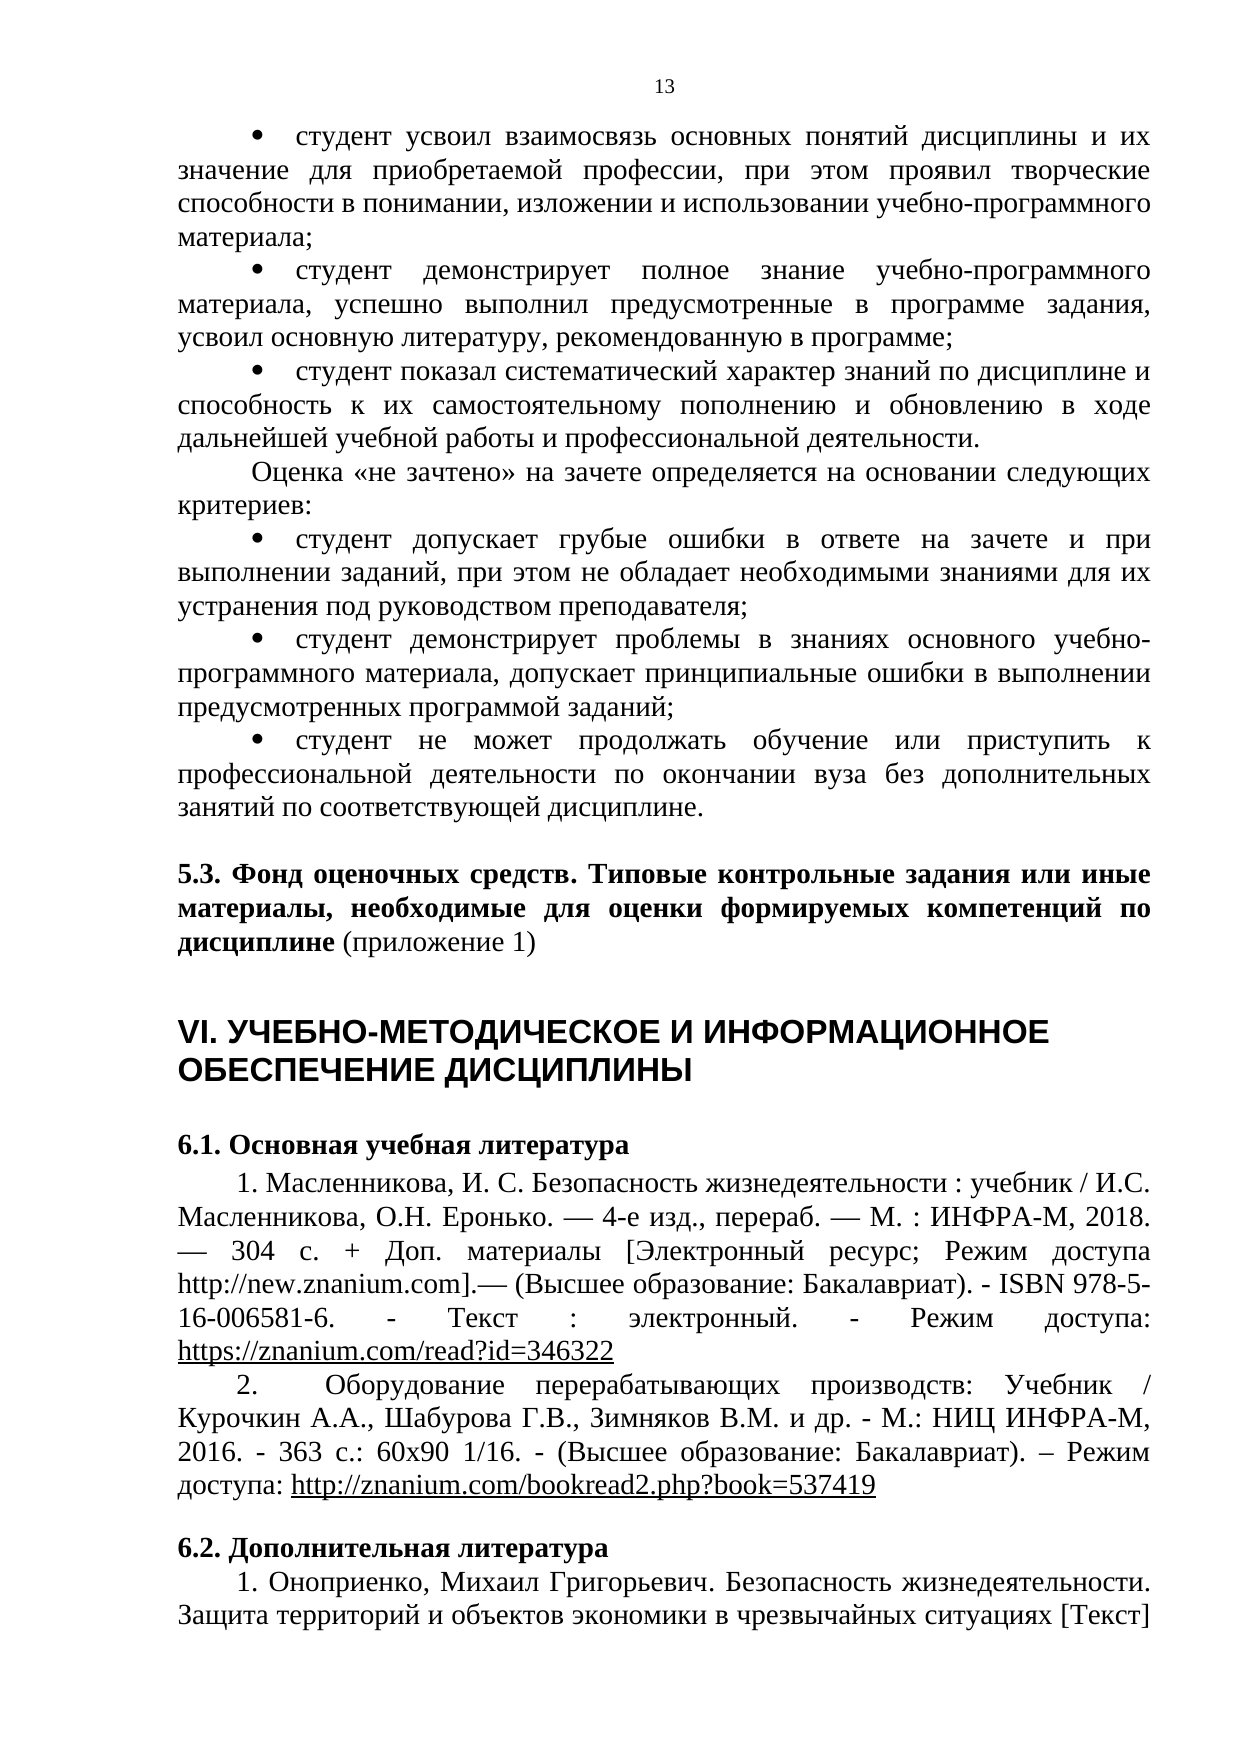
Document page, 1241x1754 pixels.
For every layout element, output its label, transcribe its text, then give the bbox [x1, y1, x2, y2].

text Оценка «не зачтено» на зачете определяется на основании следующих критериев: [177, 454, 1152, 521]
list студент не может продолжать обучение или приступить к профессиональной деятельности по окончании вуза без дополнительных занятий по соответствующей дисциплине. [177, 722, 1152, 823]
text 6.2. Дополнительная литература [177, 1530, 1152, 1564]
list 1. Масленникова, И. С. Безопасность жизнедеятельности : учебник / И.С. Масленникова, О.Н. Еронько. — 4-е изд., перераб. — М. : ИНФРА-М, 2018. — 304 с. + Доп. материалы [Электронный ресурс; Режим доступа http://new.znanium.com].— (Высшее образование: Бакалавриат). - ISBN 978-5-16-006581-6. - Текст : электронный. - Режим доступа: https://znanium.com/read?id=346322 [177, 1166, 1152, 1367]
list 5.3. Фонд оценочных средств. Типовые контрольные задания или иные материалы, необходимые для оценки формируемых компетенций по дисциплине (приложение 1) [177, 857, 1152, 957]
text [177, 1564, 1152, 1631]
list студент усвоил взаимосвязь основных понятий дисциплины и их значение для приобретаемой профессии, при этом проявил творческие способности в понимании, изложении и использовании учебно-программного материала; [177, 118, 1152, 252]
list студент показал систематический характер знаний по дисциплине и способность к их самостоятельному пополнению и обновлению в ходе дальнейшей учебной работы и профессиональной деятельности. [177, 353, 1152, 454]
list студент допускает грубые ошибки в ответе на зачете и при выполнении заданий, при этом не обладает необходимыми знаниями для их устранения под руководством преподавателя; [177, 521, 1152, 622]
list студент демонстрирует полное знание учебно-программного материала, успешно выполнил предусмотренные в программе задания, усвоил основную литературу, рекомендованную в программе; [177, 252, 1152, 353]
subtitle VI. УЧЕБНО-МЕТОДИЧЕСКОЕ И ИНФОРМАЦИОННОЕ ОБЕСПЕЧЕНИЕ ДИСЦИПЛИНЫ [177, 1012, 1152, 1088]
list 6.1. Основная учебная литература [177, 1127, 1152, 1161]
list студент демонстрирует проблемы в знаниях основного учебно-программного материала, допускает принципиальные ошибки в выполнении предусмотренных программой заданий; [177, 622, 1152, 722]
list 2. Оборудование перерабатывающих производств: Учебник / Курочкин А.А., Шабурова Г.В., Зимняков В.М. и др. - М.: НИЦ ИНФРА-М, 2016. - 363 с.: 60x90 1/16. - (Высшее образование: Бакалавриат). – Режим доступа: http://znanium.com/bookread2.php?book=537419 [177, 1367, 1152, 1501]
